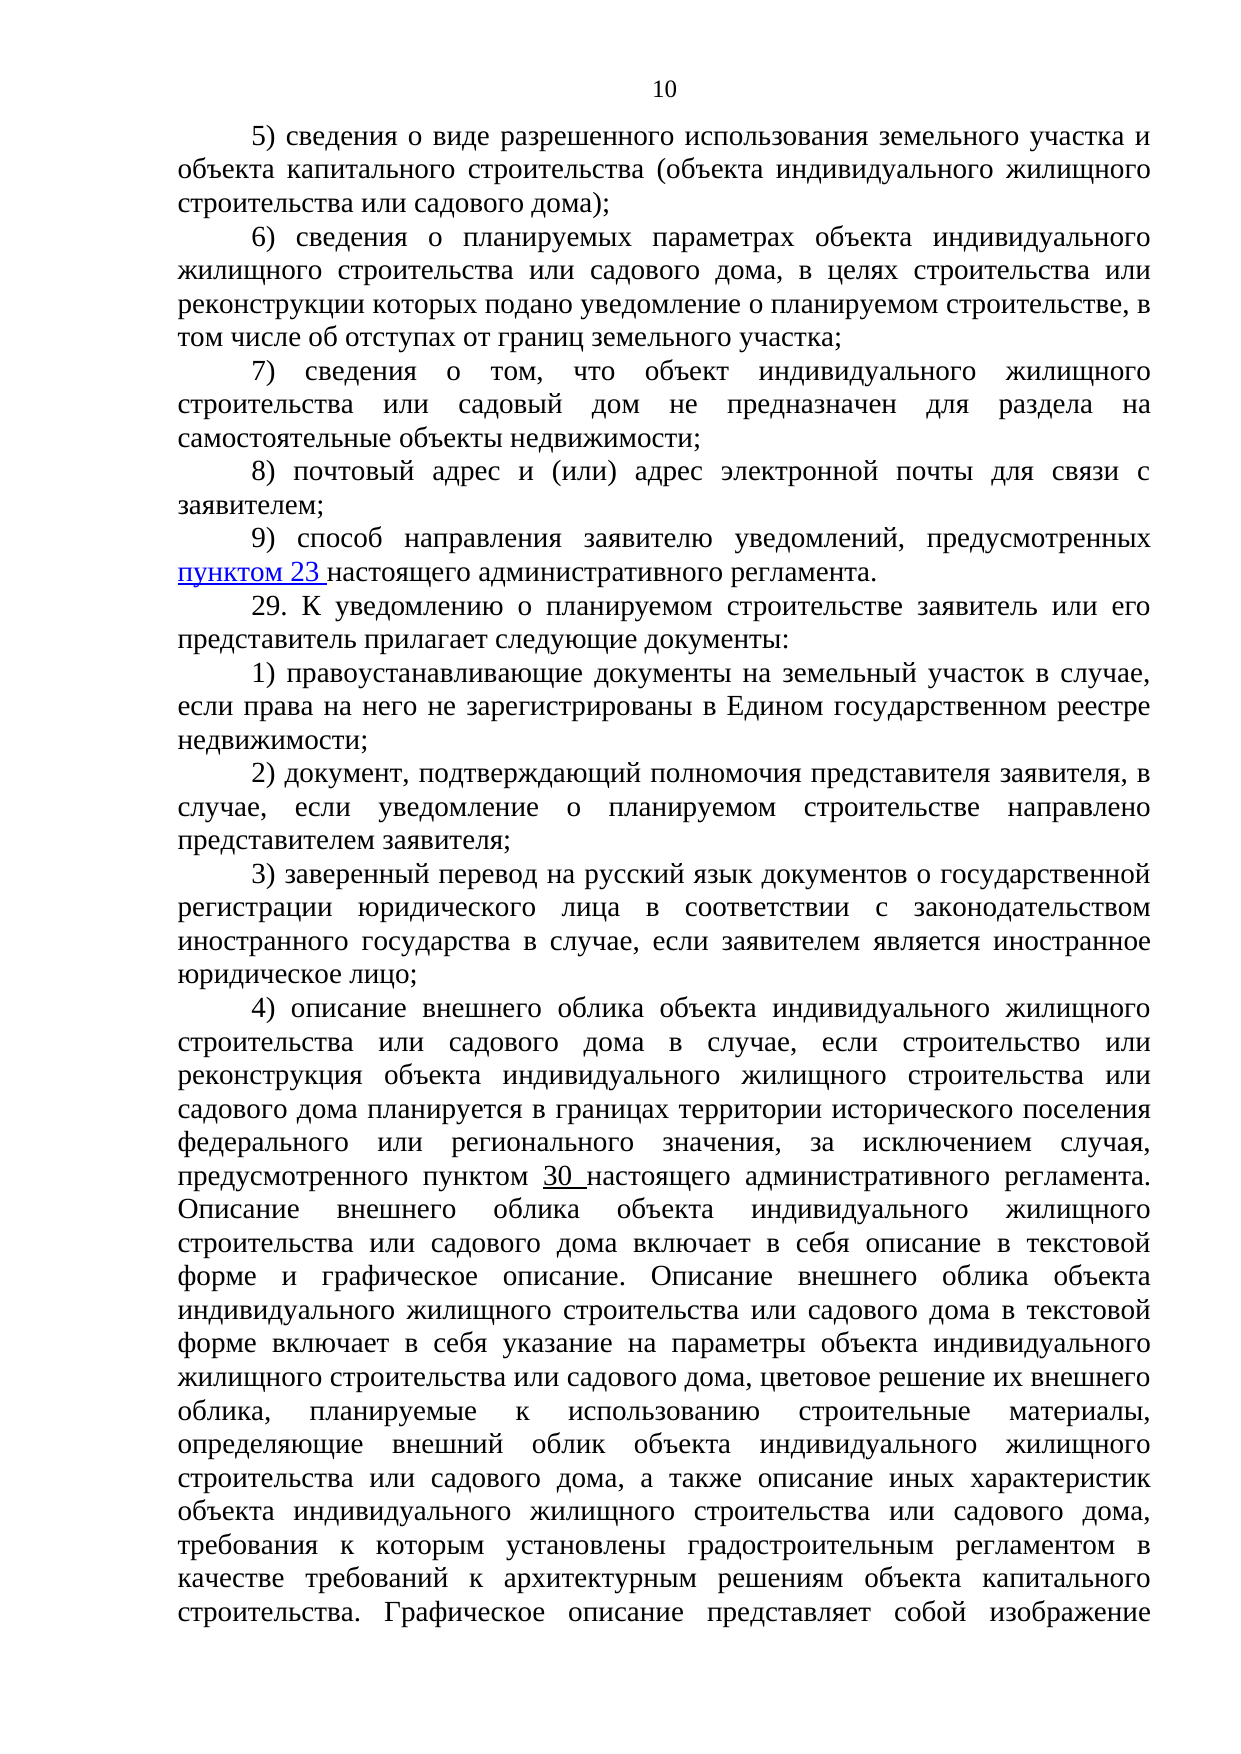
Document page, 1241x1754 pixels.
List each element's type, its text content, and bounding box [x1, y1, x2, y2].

text 2) документ, подтверждающий полномочия представителя заявителя, в случае, если уведомление о планируемом строительстве направлено представителем заявителя; [177, 755, 1152, 856]
text 9) способ направления заявителю уведомлений, предусмотренных пунктом 23 настоящего административного регламента. [177, 521, 1152, 588]
text 8) почтовый адрес и (или) адрес электронной почты для связи с заявителем; [177, 453, 1152, 521]
text 3) заверенный перевод на русский язык документов о государственной регистрации юридического лица в соответствии с законодательством иностранного государства в случае, если заявителем является иностранное юридическое лицо; [177, 856, 1152, 990]
text 1) правоустанавливающие документы на земельный участок в случае, если права на него не зарегистрированы в Едином государственном реестре недвижимости; [177, 655, 1152, 755]
text 6) сведения о планируемых параметрах объекта индивидуального жилищного строительства или садового дома, в целях строительства или реконструкции которых подано уведомление о планируемом строительстве, в том числе об отступах от границ земельного участка; [177, 219, 1152, 353]
text 5) сведения о виде разрешенного использования земельного участка и объекта капитального строительства (объекта индивидуального жилищного строительства или садового дома); [177, 118, 1152, 219]
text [177, 990, 1152, 1627]
text 29. К уведомлению о планируемом строительстве заявитель или его представитель прилагает следующие документы: [177, 588, 1152, 655]
text 7) сведения о том, что объект индивидуального жилищного строительства или садовый дом не предназначен для раздела на самостоятельные объекты недвижимости; [177, 353, 1152, 453]
